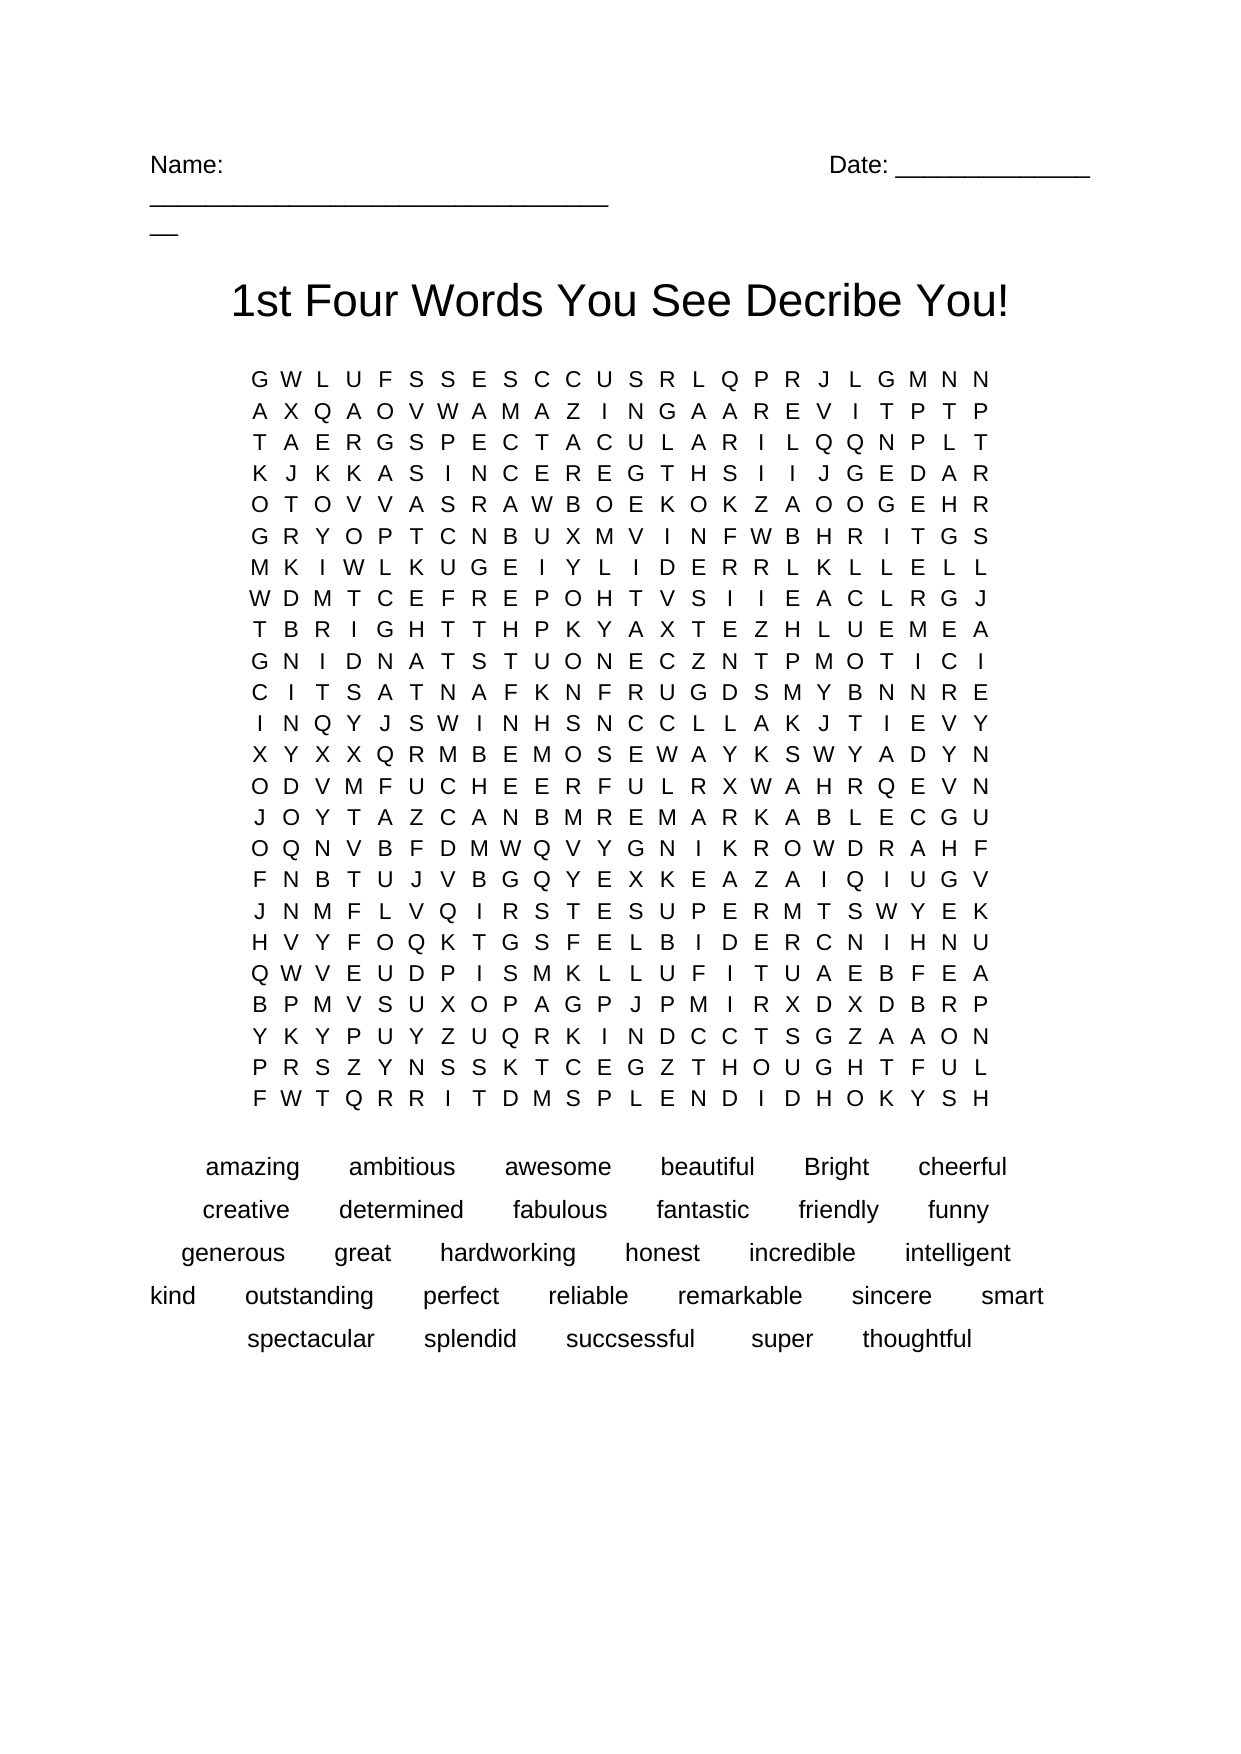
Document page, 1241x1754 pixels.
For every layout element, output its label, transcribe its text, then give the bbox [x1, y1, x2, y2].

table_cell U [432, 551, 463, 583]
table_cell P [902, 426, 933, 458]
table_cell T [338, 801, 369, 833]
table_cell B [526, 801, 557, 833]
table_cell X [777, 989, 808, 1020]
table_cell I [683, 833, 714, 864]
table_cell U [526, 520, 557, 551]
table_cell B [840, 676, 871, 708]
table_cell T [840, 708, 871, 739]
table_cell E [934, 958, 965, 989]
table_cell W [244, 583, 275, 614]
table_cell T [244, 426, 275, 458]
table_cell K [401, 551, 432, 583]
table_cell V [651, 583, 683, 614]
table_cell T [432, 645, 463, 676]
table_header P [745, 364, 777, 395]
table_cell A [808, 583, 839, 614]
table_cell E [902, 551, 933, 583]
table_cell R [714, 801, 745, 833]
table_cell H [808, 770, 839, 801]
table_cell I [745, 1083, 777, 1114]
table_cell Z [745, 614, 777, 645]
table_cell L [651, 426, 683, 458]
table_cell A [683, 426, 714, 458]
table_cell H [902, 926, 933, 958]
table_cell L [369, 551, 401, 583]
table_cell R [745, 895, 777, 926]
table_cell I [432, 1083, 463, 1114]
table_cell R [777, 926, 808, 958]
table_cell P [683, 895, 714, 926]
table_cell O [464, 989, 495, 1020]
table_cell T [558, 895, 589, 926]
table_cell P [432, 958, 463, 989]
table_cell X [244, 739, 275, 770]
table_header F [369, 364, 401, 395]
table_cell V [275, 926, 307, 958]
table_cell R [714, 426, 745, 458]
table_cell E [526, 770, 557, 801]
table_cell L [589, 958, 620, 989]
table_cell A [526, 989, 557, 1020]
table_cell S [495, 958, 526, 989]
table_cell H [464, 770, 495, 801]
table_cell F [683, 958, 714, 989]
table_cell G [620, 833, 651, 864]
table_cell Z [401, 801, 432, 833]
table_cell R [745, 833, 777, 864]
table_cell L [965, 551, 996, 583]
table_cell L [369, 895, 401, 926]
table_cell T [401, 676, 432, 708]
table_cell W [432, 395, 463, 426]
table_cell I [777, 458, 808, 489]
table_cell X [338, 739, 369, 770]
table_cell Z [745, 489, 777, 520]
table_cell R [338, 426, 369, 458]
table_cell O [369, 926, 401, 958]
table_header L [840, 364, 871, 395]
table_cell A [777, 801, 808, 833]
table_cell H [840, 1051, 871, 1083]
table_cell P [244, 1051, 275, 1083]
table_cell N [934, 926, 965, 958]
table_cell K [244, 458, 275, 489]
table_cell A [965, 614, 996, 645]
table_cell A [464, 676, 495, 708]
table_cell U [464, 1020, 495, 1051]
table_cell D [902, 739, 933, 770]
table_cell K [526, 676, 557, 708]
table_cell E [934, 895, 965, 926]
table_cell R [965, 489, 996, 520]
table_cell E [495, 583, 526, 614]
table_cell D [651, 551, 683, 583]
table_cell D [401, 958, 432, 989]
table_header M [902, 364, 933, 395]
table_cell W [871, 895, 902, 926]
table_cell J [808, 458, 839, 489]
table_cell N [558, 676, 589, 708]
table_cell I [307, 551, 338, 583]
table_cell D [808, 989, 839, 1020]
table_header S [401, 364, 432, 395]
table_cell P [526, 614, 557, 645]
table_cell A [369, 676, 401, 708]
table_cell N [965, 770, 996, 801]
table_cell H [965, 1083, 996, 1114]
table_cell U [777, 958, 808, 989]
table_cell O [840, 489, 871, 520]
table_cell T [464, 1083, 495, 1114]
table_cell K [745, 801, 777, 833]
table_cell G [871, 489, 902, 520]
table_header Q [714, 364, 745, 395]
table_cell X [620, 864, 651, 895]
table_cell L [620, 926, 651, 958]
table_cell C [589, 426, 620, 458]
table_cell W [432, 708, 463, 739]
table_cell D [840, 833, 871, 864]
table_cell C [558, 1051, 589, 1083]
table_cell S [934, 1083, 965, 1114]
table_cell N [432, 676, 463, 708]
table_cell N [651, 833, 683, 864]
table_cell G [369, 426, 401, 458]
table_cell K [275, 1020, 307, 1051]
table_cell I [338, 614, 369, 645]
table_cell A [714, 864, 745, 895]
table_cell E [714, 614, 745, 645]
table_cell M [244, 551, 275, 583]
table_cell U [526, 645, 557, 676]
table_cell E [871, 458, 902, 489]
table_cell G [934, 864, 965, 895]
table_cell S [589, 739, 620, 770]
table_cell E [589, 458, 620, 489]
table_cell A [369, 801, 401, 833]
table_cell L [777, 426, 808, 458]
table_cell I [745, 583, 777, 614]
table_cell R [307, 614, 338, 645]
table_cell A [464, 801, 495, 833]
table_cell M [558, 801, 589, 833]
table_cell Y [902, 1083, 933, 1114]
table_cell A [683, 801, 714, 833]
table_cell E [589, 926, 620, 958]
table_cell N [495, 708, 526, 739]
table_cell G [244, 520, 275, 551]
table_cell G [464, 551, 495, 583]
table_cell G [620, 1051, 651, 1083]
table_cell V [401, 895, 432, 926]
table_cell F [714, 520, 745, 551]
table_cell N [620, 395, 651, 426]
table_cell S [338, 676, 369, 708]
table_cell U [401, 770, 432, 801]
table_cell B [651, 926, 683, 958]
table_cell O [307, 489, 338, 520]
table_cell Y [244, 1020, 275, 1051]
table_cell N [902, 676, 933, 708]
table_cell H [808, 520, 839, 551]
table_header L [683, 364, 714, 395]
table_cell H [714, 1051, 745, 1083]
table_cell G [934, 520, 965, 551]
table_cell G [558, 989, 589, 1020]
table_cell A [902, 833, 933, 864]
table_cell S [432, 1051, 463, 1083]
table_cell M [526, 958, 557, 989]
table_cell I [871, 708, 902, 739]
table_cell N [965, 1020, 996, 1051]
table_cell N [401, 1051, 432, 1083]
table_cell U [965, 801, 996, 833]
table_header W [275, 364, 307, 395]
table_cell B [464, 864, 495, 895]
table_cell Y [275, 739, 307, 770]
table_cell K [871, 1083, 902, 1114]
table_cell R [401, 1083, 432, 1114]
table_cell G [683, 676, 714, 708]
table_cell D [777, 1083, 808, 1114]
table_cell E [307, 426, 338, 458]
table_cell S [745, 676, 777, 708]
table_cell M [808, 645, 839, 676]
table_cell O [840, 645, 871, 676]
table_cell P [902, 395, 933, 426]
table_cell Y [934, 739, 965, 770]
table_cell P [369, 520, 401, 551]
table_cell T [275, 489, 307, 520]
table_cell L [808, 614, 839, 645]
table_cell G [244, 645, 275, 676]
table_cell N [275, 708, 307, 739]
table_cell Y [965, 708, 996, 739]
table_cell H [934, 489, 965, 520]
table_cell I [871, 520, 902, 551]
table_cell D [871, 989, 902, 1020]
table_cell S [714, 458, 745, 489]
table_cell H [934, 833, 965, 864]
table_cell R [589, 801, 620, 833]
table_cell Q [275, 833, 307, 864]
table_cell U [620, 770, 651, 801]
table_cell W [495, 833, 526, 864]
table_cell E [651, 1083, 683, 1114]
table_cell B [495, 520, 526, 551]
table_cell T [244, 614, 275, 645]
table_cell S [464, 1051, 495, 1083]
table_cell Q [401, 926, 432, 958]
table_cell M [526, 739, 557, 770]
table_cell X [651, 614, 683, 645]
table_cell T [464, 614, 495, 645]
table_cell V [369, 489, 401, 520]
table_cell L [965, 1051, 996, 1083]
table_cell T [401, 520, 432, 551]
table_cell R [840, 520, 871, 551]
table_cell Y [558, 551, 589, 583]
table_cell N [307, 833, 338, 864]
table_cell D [651, 1020, 683, 1051]
table_cell Z [558, 395, 589, 426]
table_cell T [338, 583, 369, 614]
table_cell F [495, 676, 526, 708]
table_cell I [902, 645, 933, 676]
table_cell J [275, 458, 307, 489]
table_cell L [840, 551, 871, 583]
table_cell G [651, 395, 683, 426]
table_cell B [244, 989, 275, 1020]
table_cell N [464, 458, 495, 489]
table_cell K [432, 926, 463, 958]
table_cell V [965, 864, 996, 895]
table_cell T [526, 1051, 557, 1083]
table_cell N [871, 676, 902, 708]
table_cell W [745, 770, 777, 801]
table_header N [934, 364, 965, 395]
table_cell K [965, 895, 996, 926]
table_header S [620, 364, 651, 395]
table_cell M [464, 833, 495, 864]
table_cell P [526, 583, 557, 614]
table_cell S [840, 895, 871, 926]
table_cell S [965, 520, 996, 551]
table_cell E [871, 801, 902, 833]
table_cell N [965, 739, 996, 770]
table_cell R [464, 489, 495, 520]
table_cell M [902, 614, 933, 645]
table_cell N [871, 426, 902, 458]
table_cell U [369, 864, 401, 895]
table_cell U [965, 926, 996, 958]
table_cell I [620, 551, 651, 583]
table_cell M [777, 895, 808, 926]
table_cell C [683, 1020, 714, 1051]
table_cell C [432, 770, 463, 801]
table_cell Y [902, 895, 933, 926]
table_cell Y [808, 676, 839, 708]
table_cell Y [401, 1020, 432, 1051]
table_cell O [589, 489, 620, 520]
table_cell H [808, 1083, 839, 1114]
table_cell V [338, 833, 369, 864]
table_cell C [934, 645, 965, 676]
table_cell O [558, 583, 589, 614]
table_cell N [714, 645, 745, 676]
table_cell W [808, 833, 839, 864]
table_cell J [369, 708, 401, 739]
table_cell V [934, 708, 965, 739]
table_cell T [808, 895, 839, 926]
table_header S [495, 364, 526, 395]
table_cell Q [840, 426, 871, 458]
table_cell V [307, 958, 338, 989]
table_cell U [651, 676, 683, 708]
table_cell Q [840, 864, 871, 895]
table_cell O [777, 833, 808, 864]
table_cell R [464, 583, 495, 614]
table_cell I [589, 1020, 620, 1051]
table_cell E [589, 1051, 620, 1083]
table_cell M [526, 1083, 557, 1114]
table_cell O [934, 1020, 965, 1051]
table_cell A [777, 489, 808, 520]
table_cell S [401, 426, 432, 458]
table_cell K [338, 458, 369, 489]
table_cell M [307, 895, 338, 926]
table_cell A [871, 1020, 902, 1051]
table_cell A [745, 708, 777, 739]
table_cell R [495, 895, 526, 926]
table_cell A [808, 958, 839, 989]
table_cell E [683, 551, 714, 583]
table_cell F [558, 926, 589, 958]
table_cell N [840, 926, 871, 958]
table_cell R [558, 770, 589, 801]
table_cell R [275, 520, 307, 551]
table_cell M [589, 520, 620, 551]
table_cell Z [338, 1051, 369, 1083]
table_cell K [714, 833, 745, 864]
table_cell T [745, 645, 777, 676]
table_cell E [777, 583, 808, 614]
table_cell Q [244, 958, 275, 989]
table_cell I [714, 958, 745, 989]
table_cell R [683, 770, 714, 801]
table_header N [965, 364, 996, 395]
table_cell T [871, 645, 902, 676]
table_cell S [464, 645, 495, 676]
table_cell S [558, 708, 589, 739]
table_cell N [464, 520, 495, 551]
table_cell I [683, 926, 714, 958]
table_cell A [401, 489, 432, 520]
table_cell W [275, 1083, 307, 1114]
table_cell Y [369, 1051, 401, 1083]
table_cell I [745, 458, 777, 489]
table_cell A [683, 395, 714, 426]
table_cell D [432, 833, 463, 864]
table_cell V [432, 864, 463, 895]
table_cell H [495, 614, 526, 645]
table_cell K [651, 864, 683, 895]
table_cell B [902, 989, 933, 1020]
table_cell P [651, 989, 683, 1020]
table_cell O [683, 489, 714, 520]
table_cell O [558, 739, 589, 770]
table_cell L [714, 708, 745, 739]
table_cell K [558, 614, 589, 645]
table_cell U [840, 614, 871, 645]
table_cell J [965, 583, 996, 614]
table_cell R [714, 551, 745, 583]
table_cell D [338, 645, 369, 676]
table_header Name: ___________________________________ [150, 150, 620, 274]
table_cell W [526, 489, 557, 520]
table_cell R [745, 551, 777, 583]
table_cell A [902, 1020, 933, 1051]
table_cell K [777, 708, 808, 739]
table_cell E [495, 770, 526, 801]
table_cell S [401, 458, 432, 489]
table_cell I [589, 395, 620, 426]
table_cell B [369, 833, 401, 864]
table_cell P [432, 426, 463, 458]
table_cell I [651, 520, 683, 551]
table_cell N [683, 520, 714, 551]
table_cell Q [432, 895, 463, 926]
table_header R [777, 364, 808, 395]
table_cell F [589, 676, 620, 708]
table_cell A [620, 614, 651, 645]
table_cell I [840, 395, 871, 426]
table_cell B [808, 801, 839, 833]
table_cell P [965, 395, 996, 426]
table_cell E [589, 864, 620, 895]
table_cell U [369, 1020, 401, 1051]
table_cell F [589, 770, 620, 801]
table_cell K [275, 551, 307, 583]
table_cell M [651, 801, 683, 833]
table_cell R [401, 739, 432, 770]
table_cell D [902, 458, 933, 489]
table_cell C [620, 708, 651, 739]
table_header U [589, 364, 620, 395]
table_cell K [495, 1051, 526, 1083]
table_cell H [777, 614, 808, 645]
table_cell M [307, 989, 338, 1020]
table_cell C [808, 926, 839, 958]
table_cell K [714, 489, 745, 520]
table_cell A [683, 739, 714, 770]
table_cell E [840, 958, 871, 989]
table_cell O [558, 645, 589, 676]
table_cell O [275, 801, 307, 833]
table_cell P [777, 645, 808, 676]
table_cell V [307, 770, 338, 801]
table_cell F [338, 895, 369, 926]
table_cell Y [558, 864, 589, 895]
table_cell A [495, 489, 526, 520]
table_cell E [934, 614, 965, 645]
table_cell I [464, 708, 495, 739]
table_cell X [558, 520, 589, 551]
table_cell T [871, 1051, 902, 1083]
table_cell D [495, 1083, 526, 1114]
table_cell O [745, 1051, 777, 1083]
table_cell H [401, 614, 432, 645]
table_cell V [401, 395, 432, 426]
table_cell B [871, 958, 902, 989]
table_cell O [369, 395, 401, 426]
table_cell G [934, 801, 965, 833]
table_header S [432, 364, 463, 395]
table_cell N [275, 864, 307, 895]
table_cell N [683, 1083, 714, 1114]
table_cell A [338, 395, 369, 426]
table_cell A [401, 645, 432, 676]
table_cell A [275, 426, 307, 458]
table_cell Y [307, 926, 338, 958]
table_cell M [338, 770, 369, 801]
table_cell G [495, 926, 526, 958]
table_cell V [338, 489, 369, 520]
table_cell E [401, 583, 432, 614]
table_cell Y [840, 739, 871, 770]
table_cell O [338, 520, 369, 551]
table_cell R [745, 395, 777, 426]
table_cell E [777, 395, 808, 426]
table_cell C [369, 583, 401, 614]
table_cell C [432, 520, 463, 551]
table_cell A [871, 739, 902, 770]
table_cell U [777, 1051, 808, 1083]
table_cell S [558, 1083, 589, 1114]
table_cell D [714, 676, 745, 708]
table_cell S [526, 895, 557, 926]
table_cell X [840, 989, 871, 1020]
table_cell A [369, 458, 401, 489]
table_cell E [620, 739, 651, 770]
table_cell Z [745, 864, 777, 895]
table_cell V [338, 989, 369, 1020]
table_cell D [714, 926, 745, 958]
table_cell T [745, 958, 777, 989]
table_cell I [307, 645, 338, 676]
table_cell B [464, 739, 495, 770]
table_cell W [745, 520, 777, 551]
table_cell C [495, 426, 526, 458]
table_cell X [307, 739, 338, 770]
table_cell X [432, 989, 463, 1020]
table_cell F [965, 833, 996, 864]
table_cell Y [307, 1020, 338, 1051]
table_cell U [651, 958, 683, 989]
table_cell F [244, 864, 275, 895]
table_cell P [589, 1083, 620, 1114]
table_cell Q [526, 833, 557, 864]
table_cell H [244, 926, 275, 958]
table_cell Y [714, 739, 745, 770]
table_cell T [902, 520, 933, 551]
table_cell I [965, 645, 996, 676]
table_cell M [777, 676, 808, 708]
table_header L [307, 364, 338, 395]
table_cell I [871, 864, 902, 895]
table_cell E [620, 801, 651, 833]
table_cell E [620, 489, 651, 520]
table_cell S [307, 1051, 338, 1083]
table_cell E [464, 426, 495, 458]
table_cell H [589, 583, 620, 614]
table_cell A [526, 395, 557, 426]
table_cell B [558, 489, 589, 520]
table_cell J [620, 989, 651, 1020]
table_cell K [307, 458, 338, 489]
table_cell M [495, 395, 526, 426]
table_cell L [589, 551, 620, 583]
table_cell E [495, 551, 526, 583]
table_cell E [902, 489, 933, 520]
table_cell O [244, 770, 275, 801]
table_cell E [589, 895, 620, 926]
table_cell K [558, 1020, 589, 1051]
table_cell Q [808, 426, 839, 458]
table_cell R [526, 1020, 557, 1051]
table_cell T [620, 583, 651, 614]
table_cell B [777, 520, 808, 551]
table_header Date: ______________ [620, 150, 1090, 274]
table_cell N [369, 645, 401, 676]
table_cell I [526, 551, 557, 583]
table_cell T [432, 614, 463, 645]
table_cell R [965, 458, 996, 489]
table_cell Y [589, 833, 620, 864]
table_cell H [683, 458, 714, 489]
table_cell I [745, 426, 777, 458]
table_header G [871, 364, 902, 395]
text amazing ambitious awesome beautiful Bright cheerful creative determined fabulous fantastic friendly funny generous great hardworking honest incredible intelligent kind outstanding perfect reliable remarkable sincere smart spectacular splendid succsessful super thoughtful [150, 1151, 1090, 1353]
table_cell M [432, 739, 463, 770]
table_cell E [871, 614, 902, 645]
table_cell T [307, 1083, 338, 1114]
table_cell S [683, 583, 714, 614]
table_cell S [620, 895, 651, 926]
table_cell Q [307, 395, 338, 426]
table_cell S [777, 739, 808, 770]
table_cell U [401, 989, 432, 1020]
table_cell M [683, 989, 714, 1020]
table_cell U [620, 426, 651, 458]
table_cell P [275, 989, 307, 1020]
table_cell E [965, 676, 996, 708]
table_cell T [464, 926, 495, 958]
title 1st Four Words You See Decribe You! [150, 274, 1090, 326]
table_cell I [714, 583, 745, 614]
table_cell Q [871, 770, 902, 801]
table_cell T [651, 458, 683, 489]
table_cell N [275, 645, 307, 676]
table_cell W [275, 958, 307, 989]
table_cell I [464, 895, 495, 926]
table_cell N [589, 645, 620, 676]
table_cell N [620, 1020, 651, 1051]
table_cell A [777, 864, 808, 895]
table_cell R [369, 1083, 401, 1114]
table_cell A [965, 958, 996, 989]
table_cell S [432, 489, 463, 520]
table_cell V [934, 770, 965, 801]
table_cell T [745, 1020, 777, 1051]
table_cell T [965, 426, 996, 458]
table_cell X [275, 395, 307, 426]
table_cell G [369, 614, 401, 645]
table_cell R [934, 989, 965, 1020]
table_cell A [777, 770, 808, 801]
table_cell V [808, 395, 839, 426]
table_cell O [808, 489, 839, 520]
table_cell Q [338, 1083, 369, 1114]
table_cell Q [495, 1020, 526, 1051]
table_cell R [871, 833, 902, 864]
table_cell T [307, 676, 338, 708]
table_cell U [902, 864, 933, 895]
table_cell K [651, 489, 683, 520]
table_cell Y [307, 801, 338, 833]
table_cell I [714, 989, 745, 1020]
table_cell O [244, 489, 275, 520]
table_cell F [369, 770, 401, 801]
table_cell C [495, 458, 526, 489]
table_cell C [714, 1020, 745, 1051]
table_cell G [808, 1051, 839, 1083]
table_cell A [464, 395, 495, 426]
table_cell E [338, 958, 369, 989]
table_cell A [714, 395, 745, 426]
table_header U [338, 364, 369, 395]
table_cell S [526, 926, 557, 958]
table_cell R [620, 676, 651, 708]
table_cell G [934, 583, 965, 614]
table_cell J [401, 864, 432, 895]
table_cell J [244, 801, 275, 833]
table_cell E [745, 926, 777, 958]
table_cell Y [338, 708, 369, 739]
table_header G [244, 364, 275, 395]
table_cell Z [432, 1020, 463, 1051]
table_cell E [526, 458, 557, 489]
table_cell G [495, 864, 526, 895]
table_cell D [714, 1083, 745, 1114]
table_cell S [369, 989, 401, 1020]
table_cell T [683, 1051, 714, 1083]
table_header J [808, 364, 839, 395]
table_cell K [558, 958, 589, 989]
table_cell F [432, 583, 463, 614]
table_cell P [589, 989, 620, 1020]
table_cell I [871, 926, 902, 958]
table_cell C [651, 645, 683, 676]
table_cell W [338, 551, 369, 583]
table_cell L [871, 583, 902, 614]
table_cell T [683, 614, 714, 645]
table_cell C [432, 801, 463, 833]
table_cell T [934, 395, 965, 426]
table_cell C [840, 583, 871, 614]
table_cell I [275, 676, 307, 708]
table_cell P [495, 989, 526, 1020]
table_cell R [275, 1051, 307, 1083]
table_cell L [777, 551, 808, 583]
table_cell L [934, 551, 965, 583]
table_cell C [902, 801, 933, 833]
table_cell K [808, 551, 839, 583]
table_cell S [401, 708, 432, 739]
table_cell E [714, 895, 745, 926]
table_cell E [683, 864, 714, 895]
table_cell W [651, 739, 683, 770]
table_cell X [714, 770, 745, 801]
table_cell C [651, 708, 683, 739]
table_cell G [620, 458, 651, 489]
table_cell V [558, 833, 589, 864]
table_cell N [589, 708, 620, 739]
table_cell K [745, 739, 777, 770]
table_cell T [526, 426, 557, 458]
table_header R [651, 364, 683, 395]
table_cell C [244, 676, 275, 708]
table_cell R [934, 676, 965, 708]
table_header E [464, 364, 495, 395]
table_cell N [275, 895, 307, 926]
table_cell O [244, 833, 275, 864]
table_cell L [871, 551, 902, 583]
table_cell J [244, 895, 275, 926]
table_cell G [840, 458, 871, 489]
table_cell F [338, 926, 369, 958]
table_cell L [840, 801, 871, 833]
table_cell O [840, 1083, 871, 1114]
table_cell I [464, 958, 495, 989]
table_cell F [902, 1051, 933, 1083]
table_cell F [902, 958, 933, 989]
table_cell E [495, 739, 526, 770]
table_cell L [651, 770, 683, 801]
table_cell L [620, 958, 651, 989]
table_cell B [275, 614, 307, 645]
table_cell A [558, 426, 589, 458]
table_cell T [871, 395, 902, 426]
table_cell Y [589, 614, 620, 645]
table_header C [558, 364, 589, 395]
table_cell Z [651, 1051, 683, 1083]
table_cell T [495, 645, 526, 676]
table_cell R [840, 770, 871, 801]
table_cell I [432, 458, 463, 489]
table_cell Q [526, 864, 557, 895]
table_cell D [275, 583, 307, 614]
table_cell E [902, 770, 933, 801]
table_cell P [338, 1020, 369, 1051]
table_cell Y [307, 520, 338, 551]
table_cell Q [307, 708, 338, 739]
table_cell R [558, 458, 589, 489]
table_cell D [275, 770, 307, 801]
table_cell A [244, 395, 275, 426]
table_header C [526, 364, 557, 395]
table_cell U [651, 895, 683, 926]
table_cell R [745, 989, 777, 1020]
table_cell E [902, 708, 933, 739]
table_cell Z [840, 1020, 871, 1051]
table_cell L [620, 1083, 651, 1114]
table_cell Q [369, 739, 401, 770]
table_cell T [338, 864, 369, 895]
table_cell V [620, 520, 651, 551]
table_cell G [808, 1020, 839, 1051]
table_cell F [401, 833, 432, 864]
table_cell P [965, 989, 996, 1020]
table_cell W [808, 739, 839, 770]
table_cell I [808, 864, 839, 895]
table_cell R [902, 583, 933, 614]
table_cell U [369, 958, 401, 989]
table_cell H [526, 708, 557, 739]
table_cell L [934, 426, 965, 458]
table_cell A [934, 458, 965, 489]
table_cell L [683, 708, 714, 739]
table_cell Z [683, 645, 714, 676]
table_cell I [244, 708, 275, 739]
table_cell E [620, 645, 651, 676]
table_cell U [934, 1051, 965, 1083]
table_cell S [777, 1020, 808, 1051]
table_cell M [307, 583, 338, 614]
table_cell J [808, 708, 839, 739]
table_cell F [244, 1083, 275, 1114]
table_cell B [307, 864, 338, 895]
table_cell N [495, 801, 526, 833]
